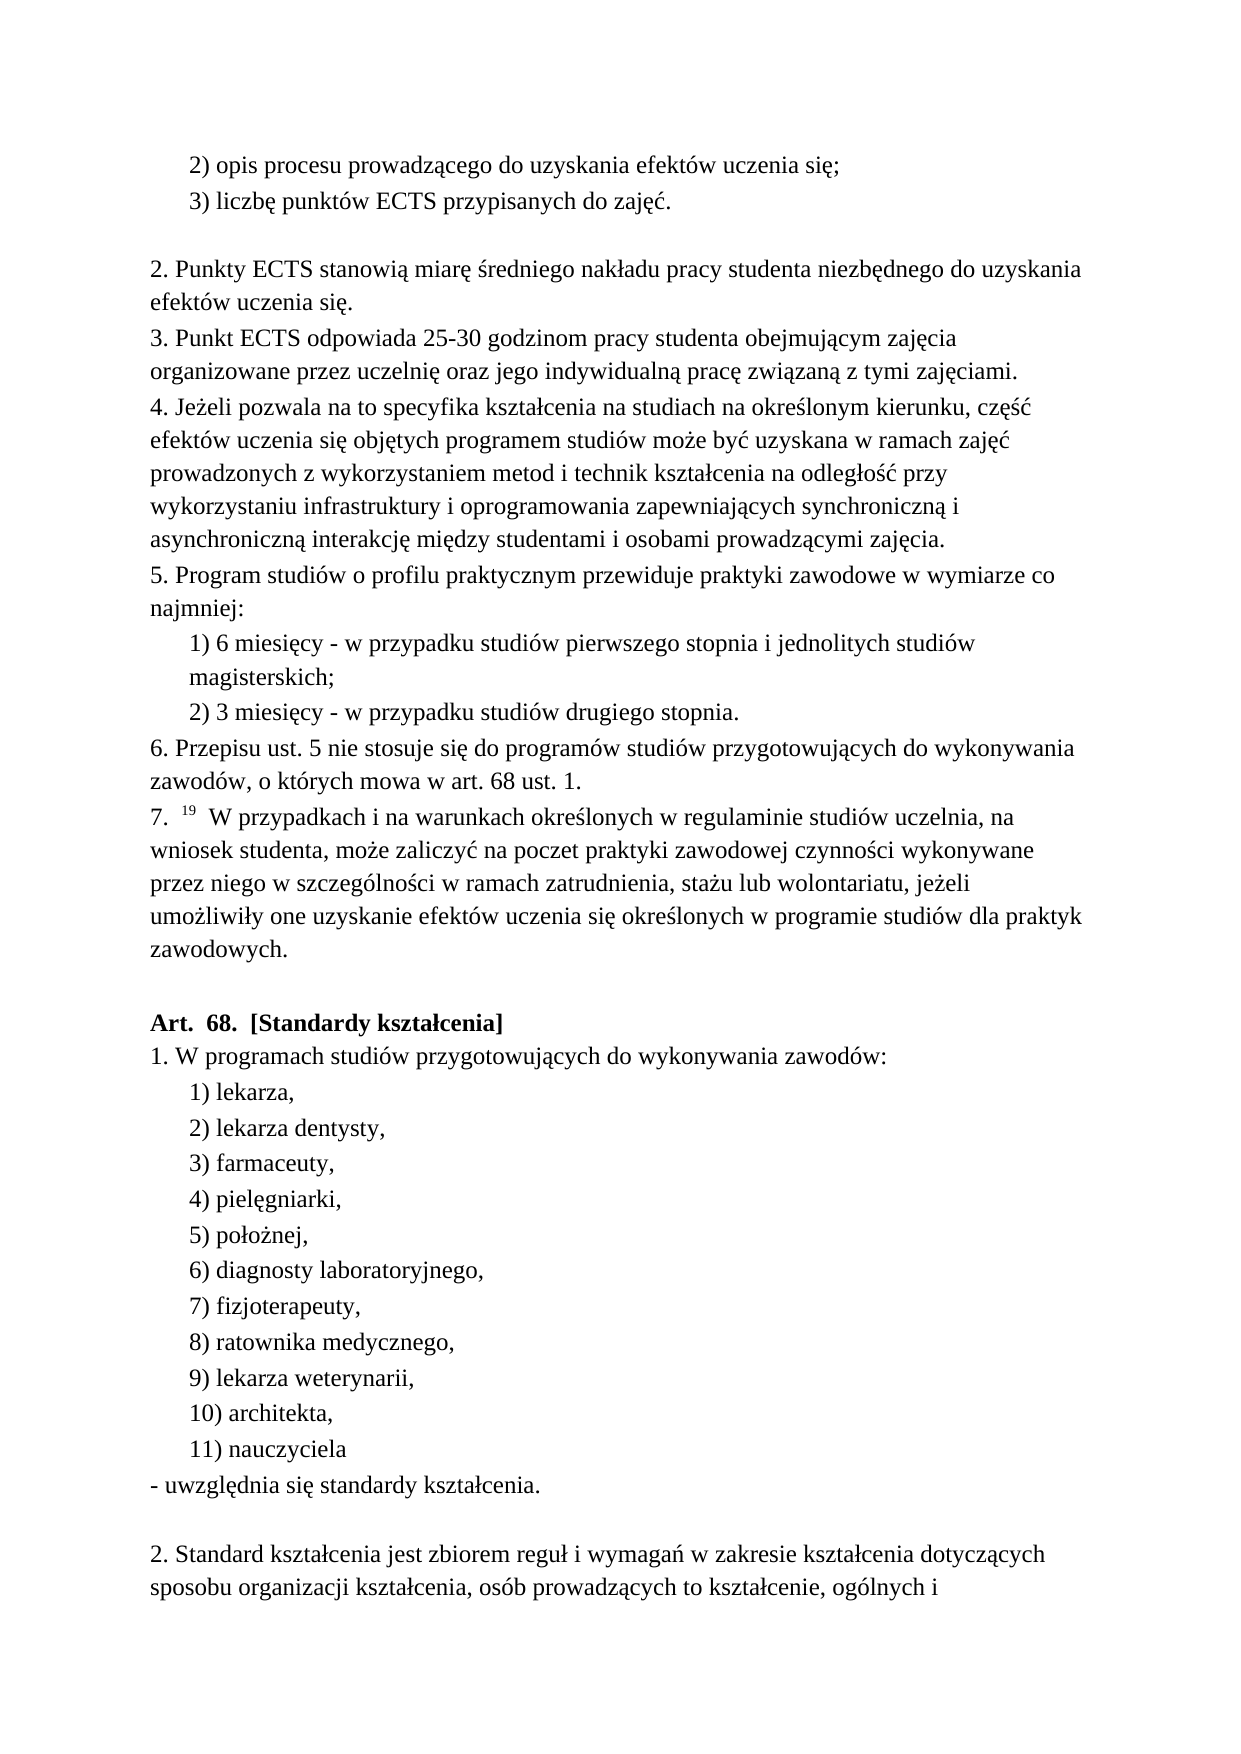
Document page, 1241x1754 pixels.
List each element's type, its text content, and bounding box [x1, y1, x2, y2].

text 7. 19 W przypadkach i na warunkach określonych w regulaminie studiów uczelnia, na wniosek studenta, może zaliczyć na poczet praktyki zawodowej czynności wykonywane przez niego w szczególności w ramach zatrudnienia, stażu lub wolontariatu, jeżeli umożliwiły one uzyskanie efektów uczenia się określonych w programie studiów dla praktyk zawodowych. [150, 802, 1090, 963]
text 3. Punkt ECTS odpowiada 25-30 godzinom pracy studenta obejmującym zajęcia organizowane przez uczelnię oraz jego indywidualną pracę związaną z tymi zajęciami. [150, 323, 1090, 385]
text Art. 68. [Standardy kształcenia] [150, 1008, 1090, 1037]
text 9) lekarza weterynarii, [189, 1363, 1090, 1392]
text 5. Program studiów o profilu praktycznym przewiduje praktyki zawodowe w wymiarze co najmniej: [150, 560, 1090, 622]
text 6) diagnosty laboratoryjnego, [189, 1256, 1090, 1284]
text 10) architekta, [189, 1398, 1090, 1427]
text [150, 1539, 1090, 1600]
text - uwzględnia się standardy kształcenia. [150, 1470, 1090, 1499]
text 2) 3 miesięcy - w przypadku studiów drugiego stopnia. [189, 697, 1090, 726]
text 5) położnej, [189, 1220, 1090, 1249]
text 3) farmaceuty, [189, 1148, 1090, 1177]
text 1. W programach studiów przygotowujących do wykonywania zawodów: [150, 1041, 1090, 1070]
text 8) ratownika medycznego, [189, 1327, 1090, 1356]
text 6. Przepisu ust. 5 nie stosuje się do programów studiów przygotowujących do wykonywania zawodów, o których mowa w art. 68 ust. 1. [150, 733, 1090, 795]
text 1) lekarza, [189, 1077, 1090, 1106]
text 4. Jeżeli pozwala na to specyfika kształcenia na studiach na określonym kierunku, część efektów uczenia się objętych programem studiów może być uzyskana w ramach zajęć prowadzonych z wykorzystaniem metod i technik kształcenia na odległość przy wykorzystaniu infrastruktury i oprogramowania zapewniających synchroniczną i asynchroniczną interakcję między studentami i osobami prowadzącymi zajęcia. [150, 392, 1090, 553]
text 2) opis procesu prowadzącego do uzyskania efektów uczenia się; [189, 150, 1090, 179]
text 2) lekarza dentysty, [189, 1113, 1090, 1141]
text 4) pielęgniarki, [189, 1184, 1090, 1213]
text 11) nauczyciela [189, 1434, 1090, 1463]
text 2. Punkty ECTS stanowią miarę średniego nakładu pracy studenta niezbędnego do uzyskania efektów uczenia się. [150, 254, 1090, 316]
text 3) liczbę punktów ECTS przypisanych do zajęć. [189, 186, 1090, 214]
text 7) fizjoterapeuty, [189, 1291, 1090, 1320]
text 1) 6 miesięcy - w przypadku studiów pierwszego stopnia i jednolitych studiów magisterskich; [189, 628, 1090, 690]
